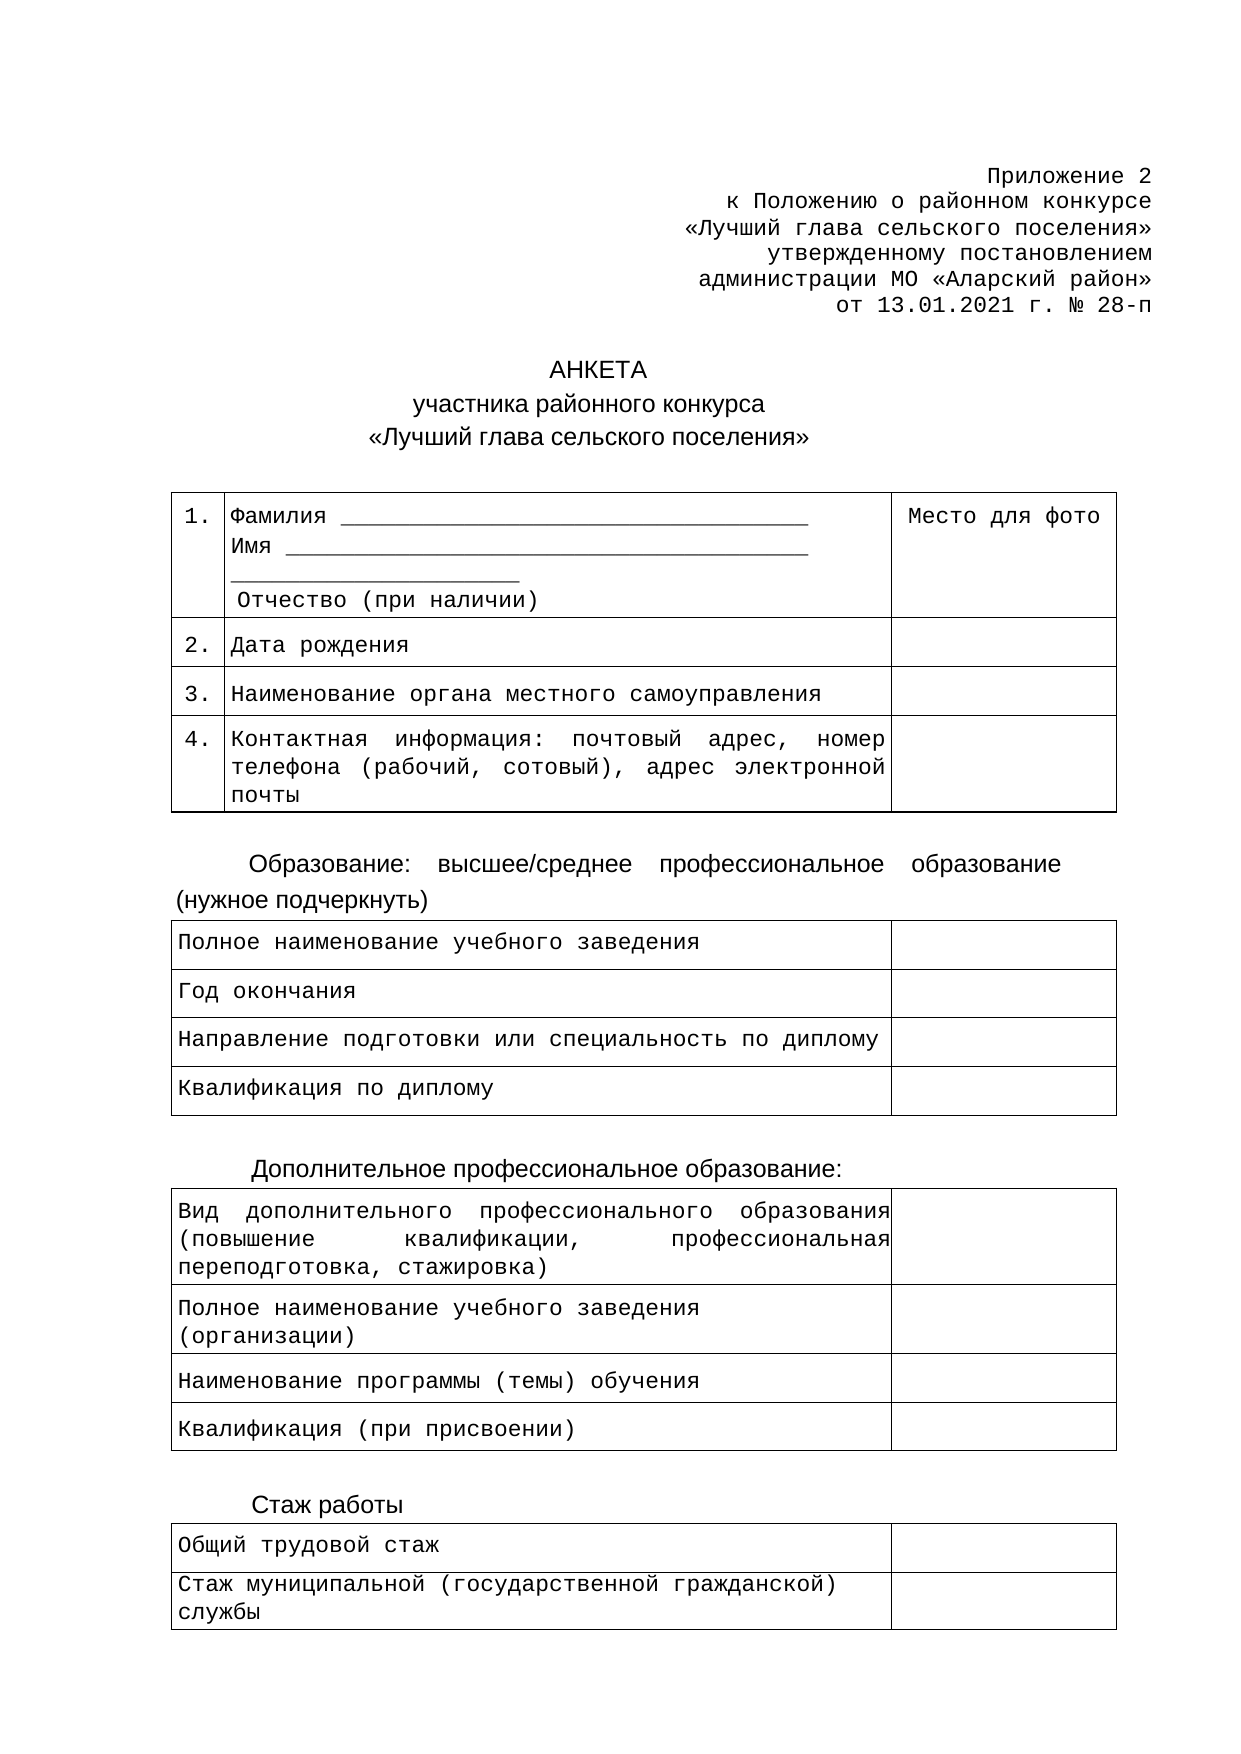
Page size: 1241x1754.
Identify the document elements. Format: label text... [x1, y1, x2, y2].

table_cell 4. [172, 716, 224, 811]
text к Положению о районном конкурсе «Лучший глава сельского поселения» [665, 190, 1152, 242]
table_cell Наименование органа местного самоуправления [225, 667, 891, 715]
text Дополнительное профессиональное образование: [251, 1154, 1152, 1183]
table_header [892, 1524, 1116, 1572]
text утвержденному постановлением администрации МО «Аларский район» [665, 242, 1152, 294]
table_cell [892, 1573, 1116, 1629]
table_cell [892, 1018, 1116, 1066]
table_cell Контактная информация: почтовый адрес, номер телефона (рабочий, сотовый), адрес электронной почты [225, 716, 891, 811]
table_header Место для фото [892, 493, 1116, 617]
table_cell Год окончания [172, 970, 891, 1017]
table_cell Направление подготовки или специальность по диплому [172, 1018, 891, 1066]
table_cell [892, 1285, 1116, 1353]
text Образование: высшее/среднее профессиональное образование (нужное подчеркнуть) [176, 849, 1062, 914]
text участника районного конкурса [177, 389, 927, 418]
text «Лучший глава сельского поселения» [177, 422, 927, 451]
table_header Фамилия __________________________________ Имя ______________________________________ _____________________ Отчество (при наличии) [225, 493, 891, 617]
text АНКЕТА [177, 355, 1019, 384]
table_cell [892, 667, 1116, 715]
table_cell Квалификация (при присвоении) [172, 1403, 891, 1450]
table_cell Квалификация по диплому [172, 1067, 891, 1114]
table_cell Дата рождения [225, 618, 891, 666]
table_cell [892, 716, 1116, 811]
text от 13.01.2021 г. № 28-п [665, 294, 1152, 319]
table_header Вид дополнительного профессионального образования (повышение квалификации, профессиональная переподготовка, стажировка) [172, 1189, 891, 1284]
text Стаж работы [251, 1490, 1152, 1519]
table_cell [892, 970, 1116, 1017]
table_header Полное наименование учебного заведения [172, 921, 891, 968]
table_cell Полное наименование учебного заведения (организации) [172, 1285, 891, 1353]
table_header [892, 1189, 1116, 1284]
table_cell 2. [172, 618, 224, 666]
table_header [892, 921, 1116, 968]
text Приложение 2 [665, 164, 1152, 190]
table_cell [892, 1354, 1116, 1402]
table_cell Стаж муниципальной (государственной гражданской) службы [172, 1573, 891, 1629]
table_cell 3. [172, 667, 224, 715]
table_cell [892, 1403, 1116, 1450]
table_cell [892, 618, 1116, 666]
table_header Общий трудовой стаж [172, 1524, 891, 1572]
table_cell [892, 1067, 1116, 1114]
table_cell Наименование программы (темы) обучения [172, 1354, 891, 1402]
table_header 1. [172, 493, 224, 617]
